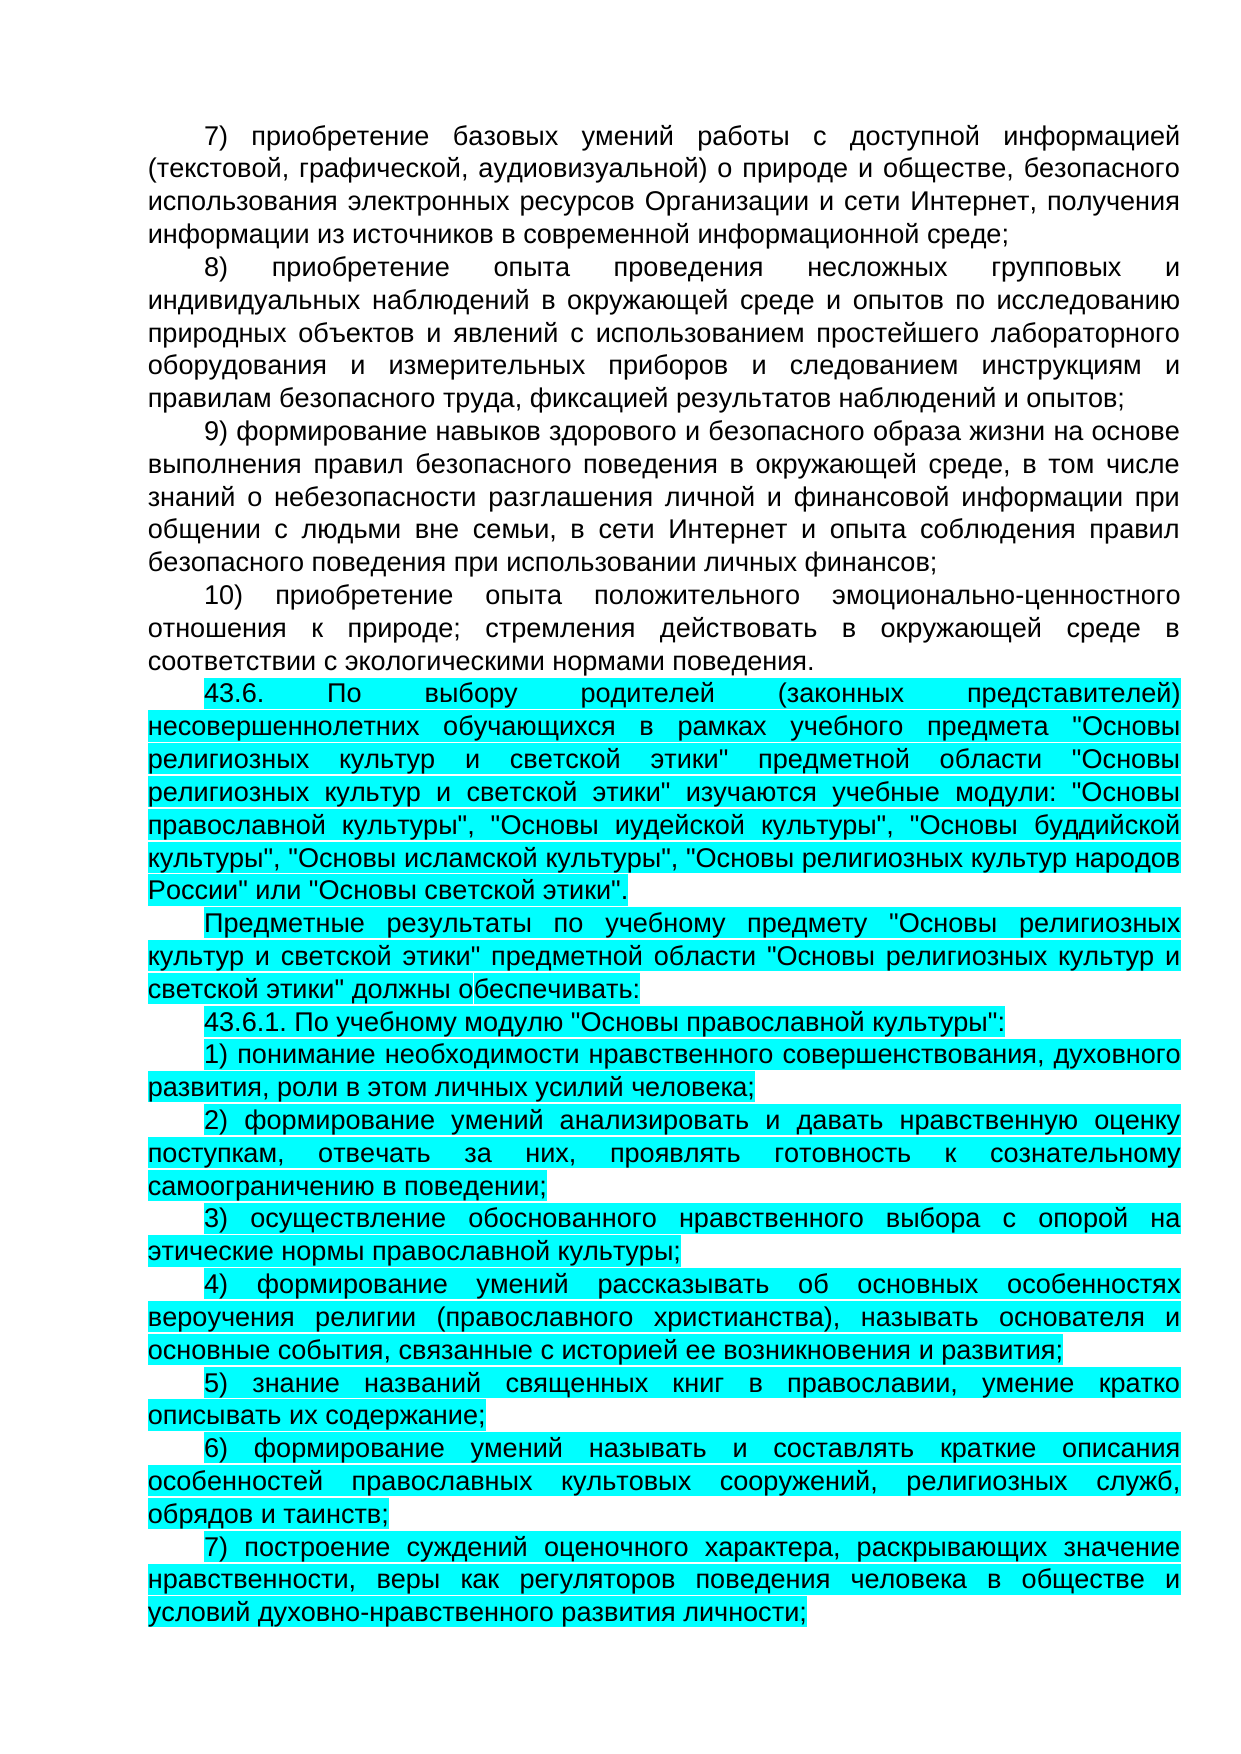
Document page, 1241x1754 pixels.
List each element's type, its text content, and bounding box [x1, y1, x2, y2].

text Предметные результаты по учебному предмету "Основы религиозных культур и светской этики" предметной области "Основы религиозных культур и светской этики" должны обеспечивать: [148, 906, 1181, 940]
text 10) приобретение опыта положительного эмоционально-ценностного отношения к природе; стремления действовать в окружающей среде в соответствии с экологическими нормами поведения. [148, 577, 1181, 676]
text 5) знание названий священных книг в православии, умение кратко описывать их содержание; [148, 1365, 1181, 1431]
text 7) построение суждений оценочного характера, раскрывающих значение нравственности, веры как регуляторов поведения человека в обществе и условий духовно-нравственного развития личности; [148, 1529, 1181, 1564]
text 9) формирование навыков здорового и безопасного образа жизни на основе выполнения правил безопасного поведения в окружающей среде, в том числе знаний о небезопасности разглашения личной и финансовой информации при общении с людьми вне семьи, в сети Интернет и опыта соблюдения правил безопасного поведения при использовании личных финансов; [148, 413, 1181, 577]
text 6) формирование умений называть и составлять краткие описания особенностей православных культовых сооружений, религиозных служб, обрядов и таинств; [148, 1431, 1181, 1465]
text 4) формирование умений рассказывать об основных особенностях вероучения религии (православного христианства), называть основателя и основные события, связанные с историей ее возникновения и развития; [148, 1332, 1181, 1365]
text 7) построение суждений оценочного характера, раскрывающих значение нравственности, веры как регуляторов поведения человека в обществе и условий духовно-нравственного развития личности; [148, 1595, 1181, 1627]
text 8) приобретение опыта проведения несложных групповых и индивидуальных наблюдений в окружающей среде и опытов по исследованию природных объектов и явлений с использованием простейшего лабораторного оборудования и измерительных приборов и следованием инструкциям и правилам безопасного труда, фиксацией результатов наблюдений и опытов; [148, 249, 1181, 413]
text Предметные результаты по учебному предмету "Основы религиозных культур и светской этики" предметной области "Основы религиозных культур и светской этики" должны обеспечивать: [148, 971, 1181, 1004]
text 1) понимание необходимости нравственного совершенствования, духовного развития, роли в этом личных усилий человека; [148, 1037, 1181, 1102]
text 2) формирование умений анализировать и давать нравственную оценку поступкам, отвечать за них, проявлять готовность к сознательному самоограничению в поведении; [148, 1102, 1181, 1137]
text 43.6. По выбору родителей (законных представителей) несовершеннолетних обучающихся в рамках учебного предмета "Основы религиозных культур и светской этики" предметной области "Основы религиозных культур и светской этики" изучаются учебные модули: "Основы православной культуры", "Основы иудейской культуры", "Основы буддийской культуры", "Основы исламской культуры", "Основы религиозных культур народов России" или "Основы светской этики". [148, 676, 1181, 710]
text 43.6.1. По учебному модулю "Основы православной культуры": [148, 1004, 1181, 1037]
text 4) формирование умений рассказывать об основных особенностях вероучения религии (православного христианства), называть основателя и основные события, связанные с историей ее возникновения и развития; [148, 1267, 1181, 1301]
text 7) приобретение базовых умений работы с доступной информацией (текстовой, графической, аудиовизуальной) о природе и обществе, безопасного использования электронных ресурсов Организации и сети Интернет, получения информации из источников в современной информационной среде; [148, 118, 1181, 249]
text 2) формирование умений анализировать и давать нравственную оценку поступкам, отвечать за них, проявлять готовность к сознательному самоограничению в поведении; [148, 1168, 1181, 1201]
text 43.6. По выбору родителей (законных представителей) несовершеннолетних обучающихся в рамках учебного предмета "Основы религиозных культур и светской этики" предметной области "Основы религиозных культур и светской этики" изучаются учебные модули: "Основы православной культуры", "Основы иудейской культуры", "Основы буддийской культуры", "Основы исламской культуры", "Основы религиозных культур народов России" или "Основы светской этики". [148, 873, 1181, 906]
text 6) формирование умений называть и составлять краткие описания особенностей православных культовых сооружений, религиозных служб, обрядов и таинств; [148, 1496, 1181, 1529]
text 3) осуществление обоснованного нравственного выбора с опорой на этические нормы православной культуры; [148, 1201, 1181, 1267]
